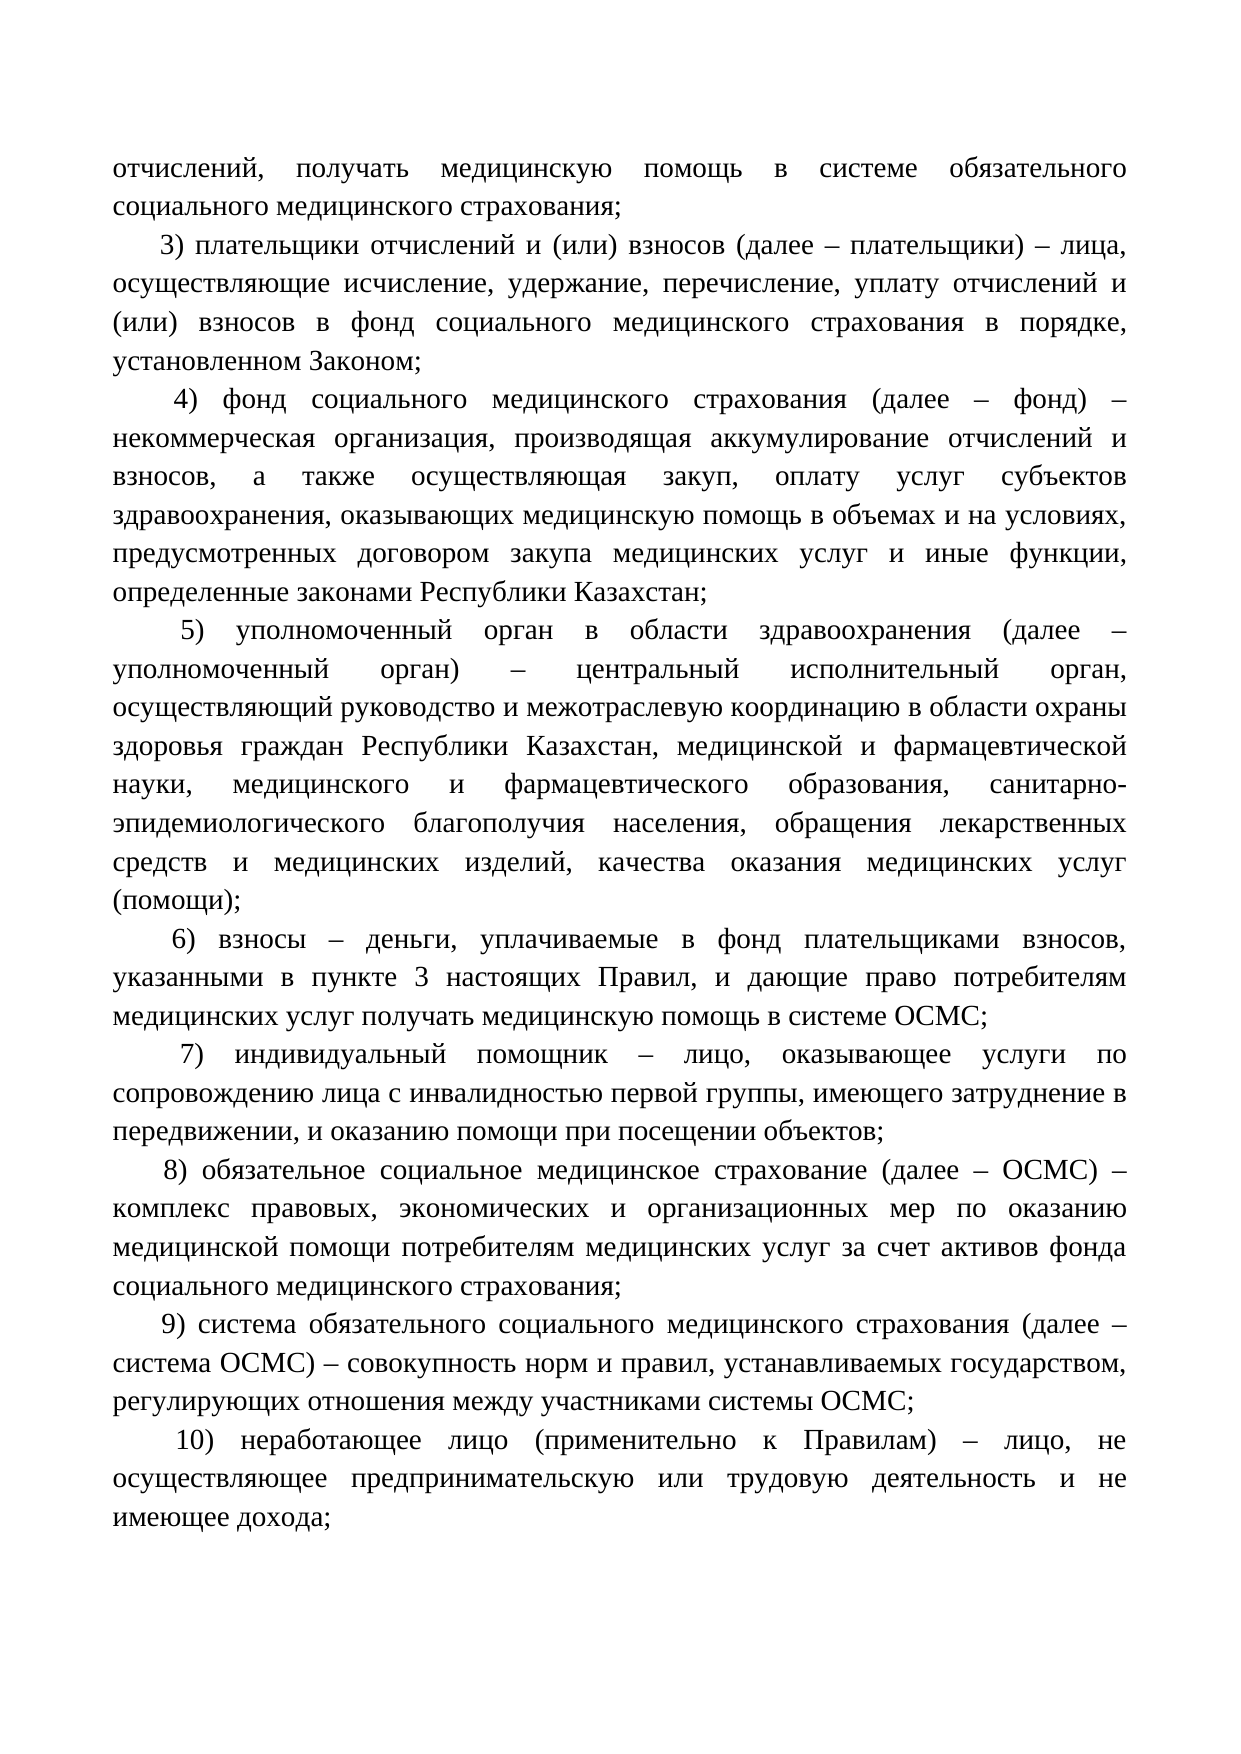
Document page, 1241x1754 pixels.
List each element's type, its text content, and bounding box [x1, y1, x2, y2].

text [112, 150, 1128, 222]
text 6) взносы – деньги, уплачиваемые в фонд плательщиками взносов, указанными в пункте 3 настоящих Правил, и дающие право потребителям медицинских услуг получать медицинскую помощь в системе ОСМС; [112, 921, 1128, 1031]
text 10) неработающее лицо (применительно к Правилам) – лицо, не осуществляющее предпринимательскую или трудовую деятельность и не имеющее дохода; [112, 1422, 1128, 1532]
text 5) уполномоченный орган в области здравоохранения (далее – уполномоченный орган) – центральный исполнительный орган, осуществляющий руководство и межотраслевую координацию в области охраны здоровья граждан Республики Казахстан, медицинской и фармацевтической науки, медицинского и фармацевтического образования, санитарно-эпидемиологического благополучия населения, обращения лекарственных средств и медицинских изделий, качества оказания медицинских услуг (помощи); [112, 612, 1128, 916]
text 7) индивидуальный помощник – лицо, оказывающее услуги по сопровождению лица с инвалидностью первой группы, имеющего затруднение в передвижении, и оказанию помощи при посещении объектов; [112, 1036, 1128, 1147]
text 3) плательщики отчислений и (или) взносов (далее – плательщики) – лица, осуществляющие исчисление, удержание, перечисление, уплату отчислений и (или) взносов в фонд социального медицинского страхования в порядке, установленном Законом; [112, 227, 1128, 376]
text 4) фонд социального медицинского страхования (далее – фонд) – некоммерческая организация, производящая аккумулирование отчислений и взносов, а также осуществляющая закуп, оплату услуг субъектов здравоохранения, оказывающих медицинскую помощь в объемах и на условиях, предусмотренных договором закупа медицинских услуг и иные функции, определенные законами Республики Казахстан; [112, 381, 1128, 607]
text 9) система обязательного социального медицинского страхования (далее – система ОСМС) – совокупность норм и правил, устанавливаемых государством, регулирующих отношения между участниками системы ОСМС; [112, 1306, 1128, 1417]
text 8) обязательное социальное медицинское страхование (далее – ОСМС) – комплекс правовых, экономических и организационных мер по оказанию медицинской помощи потребителям медицинских услуг за счет активов фонда социального медицинского страхования; [112, 1152, 1128, 1301]
